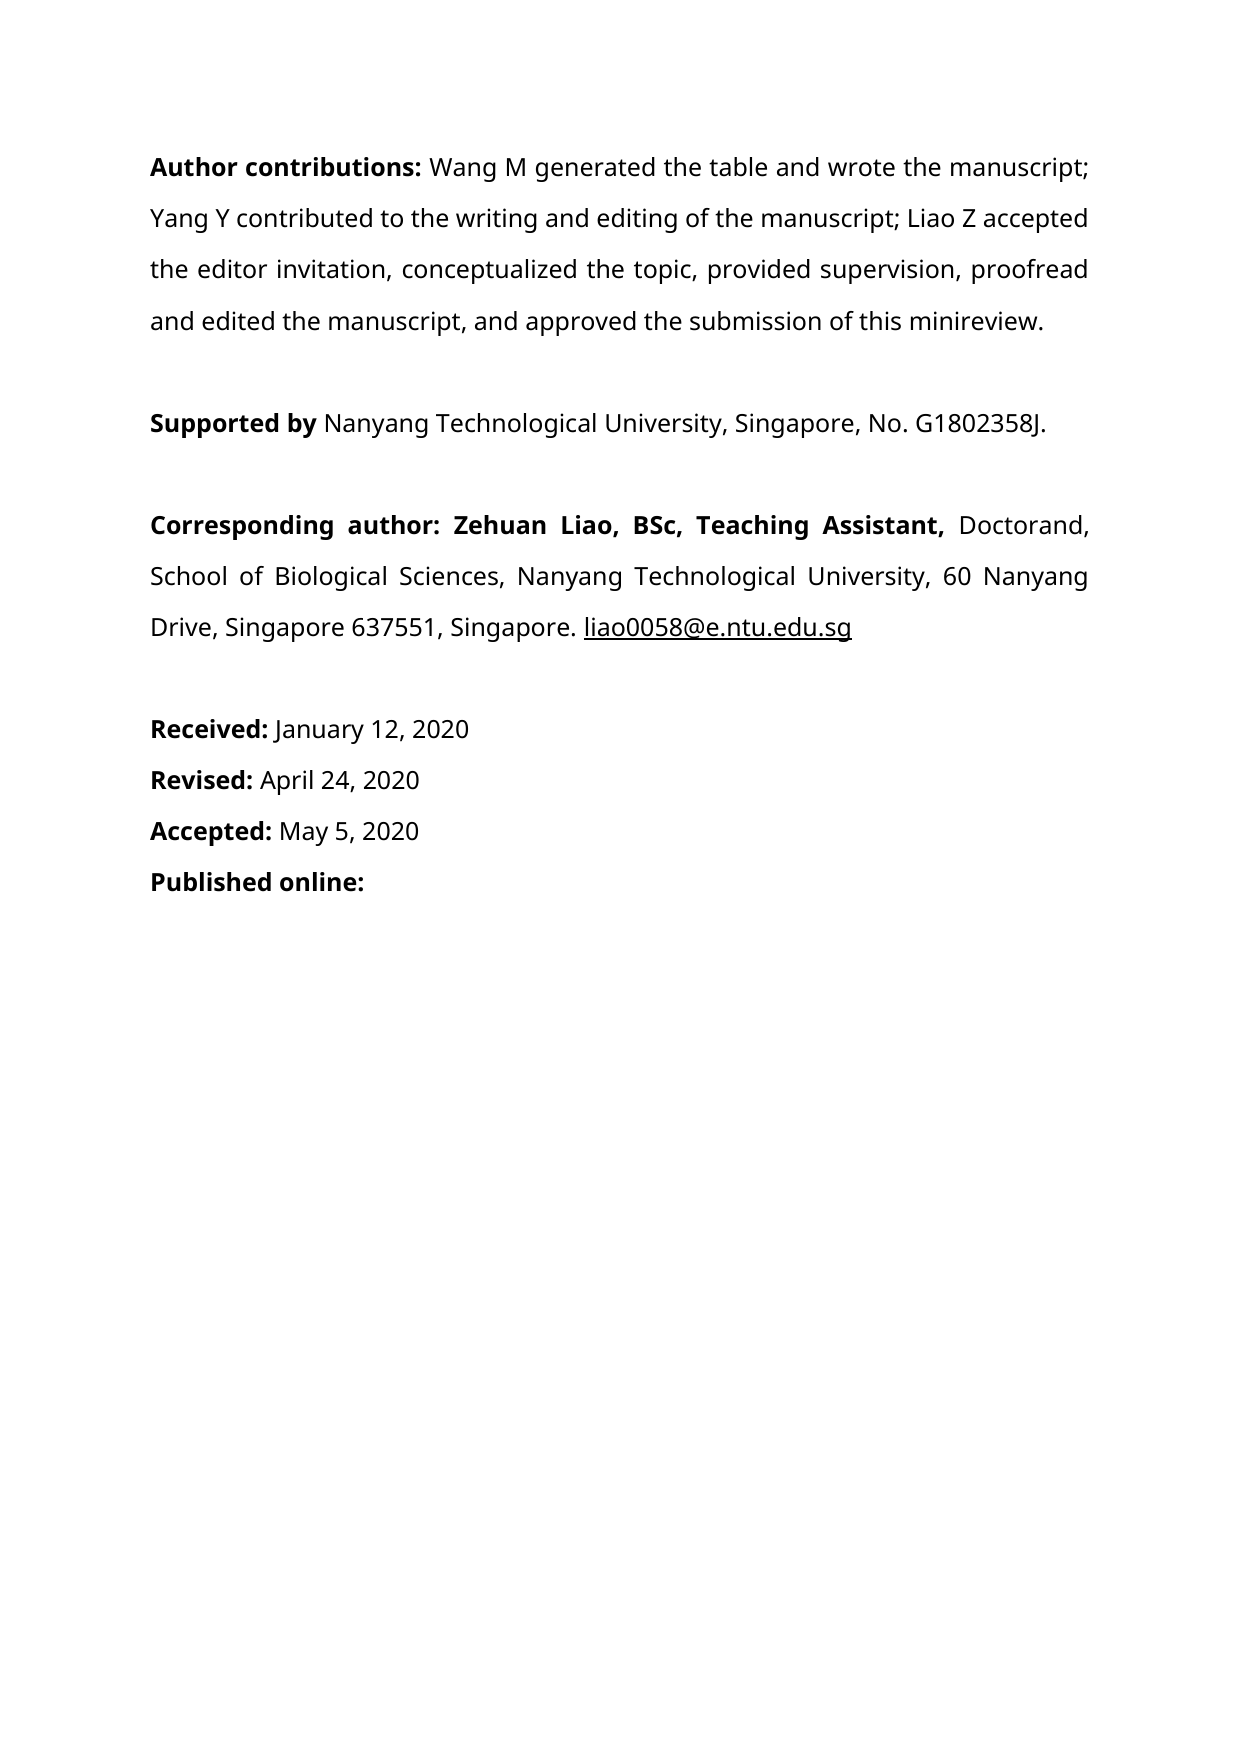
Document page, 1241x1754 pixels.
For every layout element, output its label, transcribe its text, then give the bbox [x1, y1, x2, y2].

text Received: January 12, 2020 [150, 711, 1090, 746]
text Supported by Nanyang Technological University, Singapore, No. G1802358J. [150, 405, 1090, 439]
text Accepted: May 5, 2020 [150, 813, 1090, 848]
text Revised: April 24, 2020 [150, 762, 1090, 797]
text Corresponding author: Zehuan Liao, BSc, Teaching Assistant, Doctorand, School of Biological Sciences, Nanyang Technological University, 60 Nanyang Drive, Singapore 637551, Singapore. liao0058@e.ntu.edu.sg [150, 507, 1090, 643]
text Author contributions: Wang M generated the table and wrote the manuscript; Yang Y contributed to the writing and editing of the manuscript; Liao Z accepted the editor invitation, conceptualized the topic, provided supervision, proofread and edited the manuscript, and approved the submission of this minireview. [150, 150, 1090, 337]
text Published online: [150, 864, 1090, 899]
